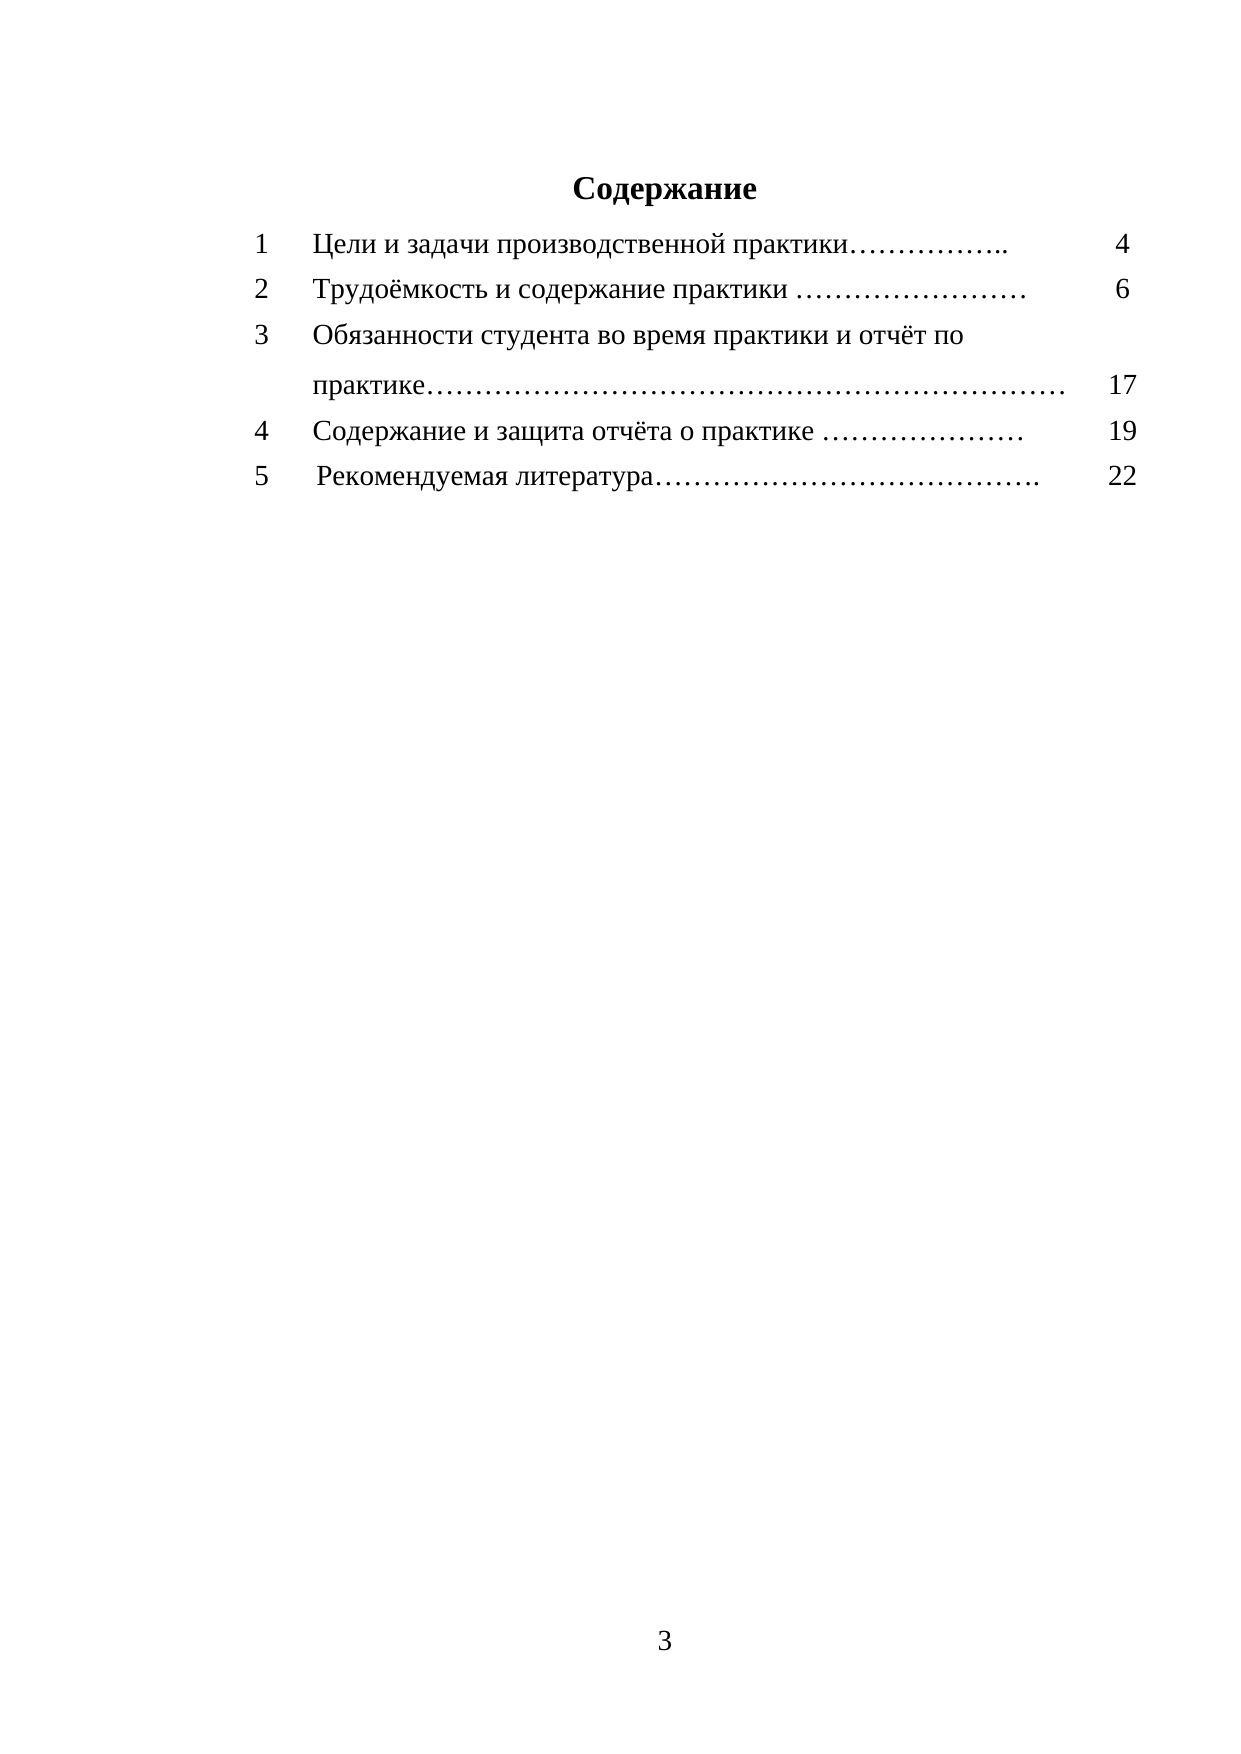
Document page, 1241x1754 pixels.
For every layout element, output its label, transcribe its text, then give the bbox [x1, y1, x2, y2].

table_cell 22 [1078, 458, 1167, 504]
table_cell Обязанности студента во время практики и отчёт по практике………………………………………………………… [301, 317, 1078, 413]
table_cell 3 [222, 317, 301, 413]
table_cell Содержание и защита отчёта о практике ………………… [301, 413, 1078, 458]
table_cell 2 [222, 271, 301, 317]
text Содержание [177, 168, 1152, 207]
table_cell 19 [1078, 413, 1167, 458]
table_header 4 [1078, 226, 1167, 271]
table_cell 4 [222, 413, 301, 458]
table_cell 17 [1078, 317, 1167, 413]
table_header 1 [222, 226, 301, 271]
table_cell Трудоёмкость и содержание практики …………………… [301, 271, 1078, 317]
table_cell 6 [1078, 271, 1167, 317]
table_cell 5 [222, 458, 301, 504]
table_header Цели и задачи производственной практики…………….. [301, 226, 1078, 271]
table_cell Рекомендуемая литература…………………………………. [301, 458, 1078, 504]
